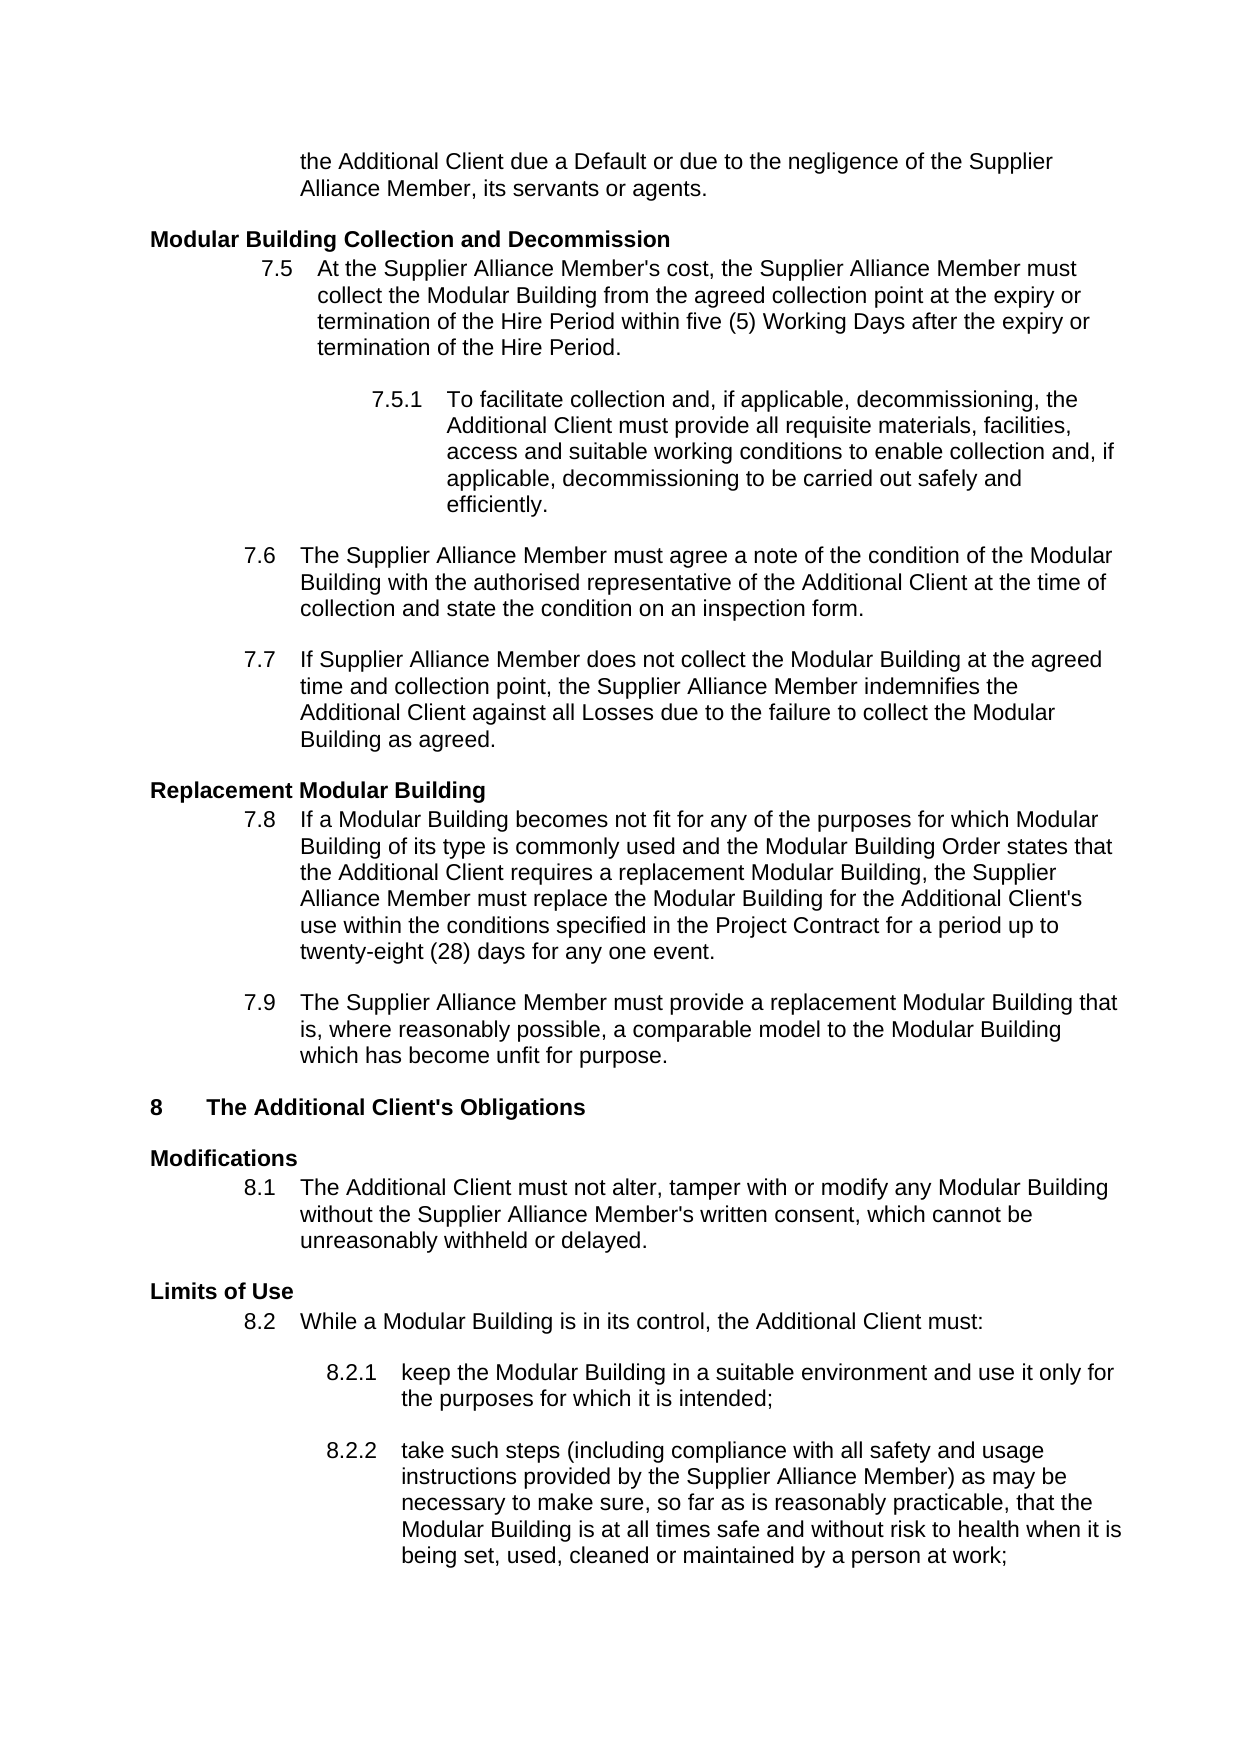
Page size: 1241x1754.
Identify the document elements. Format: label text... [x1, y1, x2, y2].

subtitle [244, 148, 1123, 201]
subtitle Replacement Modular Building [150, 777, 999, 803]
subtitle The Supplier Alliance Member must agree a note of the condition of the Modular Building with the authorised representative of the Additional Client at the time of collection and state the condition on an inspection form. [244, 542, 1123, 621]
subtitle While a Modular Building is in its control, the Additional Client must: [244, 1308, 1123, 1334]
subtitle Limits of Use [150, 1278, 999, 1304]
subtitle take such steps (including compliance with all safety and usage instructions provided by the Supplier Alliance Member) as may be necessary to make sure, so far as is reasonably practicable, that the Modular Building is at all times safe and without risk to health when it is being set, used, cleaned or maintained by a person at work; [326, 1437, 1123, 1568]
subtitle The Additional Client must not alter, tamper with or modify any Modular Building without the Supplier Alliance Member's written consent, which cannot be unreasonably withheld or delayed. [244, 1174, 1123, 1253]
subtitle keep the Modular Building in a suitable environment and use it only for the purposes for which it is intended; [326, 1359, 1123, 1412]
subtitle The Additional Client's Obligations [150, 1093, 1123, 1120]
subtitle To facilitate collection and, if applicable, decommissioning, the Additional Client must provide all requisite materials, facilities, access and suitable working conditions to enable collection and, if applicable, decommissioning to be carried out safely and efficiently. [371, 386, 1123, 517]
subtitle The Supplier Alliance Member must provide a replacement Modular Building that is, where reasonably possible, a comparable model to the Modular Building which has become unfit for purpose. [244, 989, 1123, 1068]
subtitle If Supplier Alliance Member does not collect the Modular Building at the agreed time and collection point, the Supplier Alliance Member indemnifies the Additional Client against all Losses due to the failure to collect the Modular Building as agreed. [244, 646, 1123, 752]
subtitle Modifications [150, 1145, 999, 1171]
subtitle If a Modular Building becomes not fit for any of the purposes for which Modular Building of its type is commonly used and the Modular Building Order states that the Additional Client requires a replacement Modular Building, the Supplier Alliance Member must replace the Modular Building for the Additional Client's use within the conditions specified in the Project Contract for a period up to twenty-eight (28) days for any one event. [244, 806, 1123, 964]
subtitle At the Supplier Alliance Member's cost, the Supplier Alliance Member must collect the Modular Building from the agreed collection point at the expiry or termination of the Hire Period within five (5) Working Days after the expiry or termination of the Hire Period. [261, 255, 1123, 361]
subtitle Modular Building Collection and Decommission [150, 226, 999, 252]
